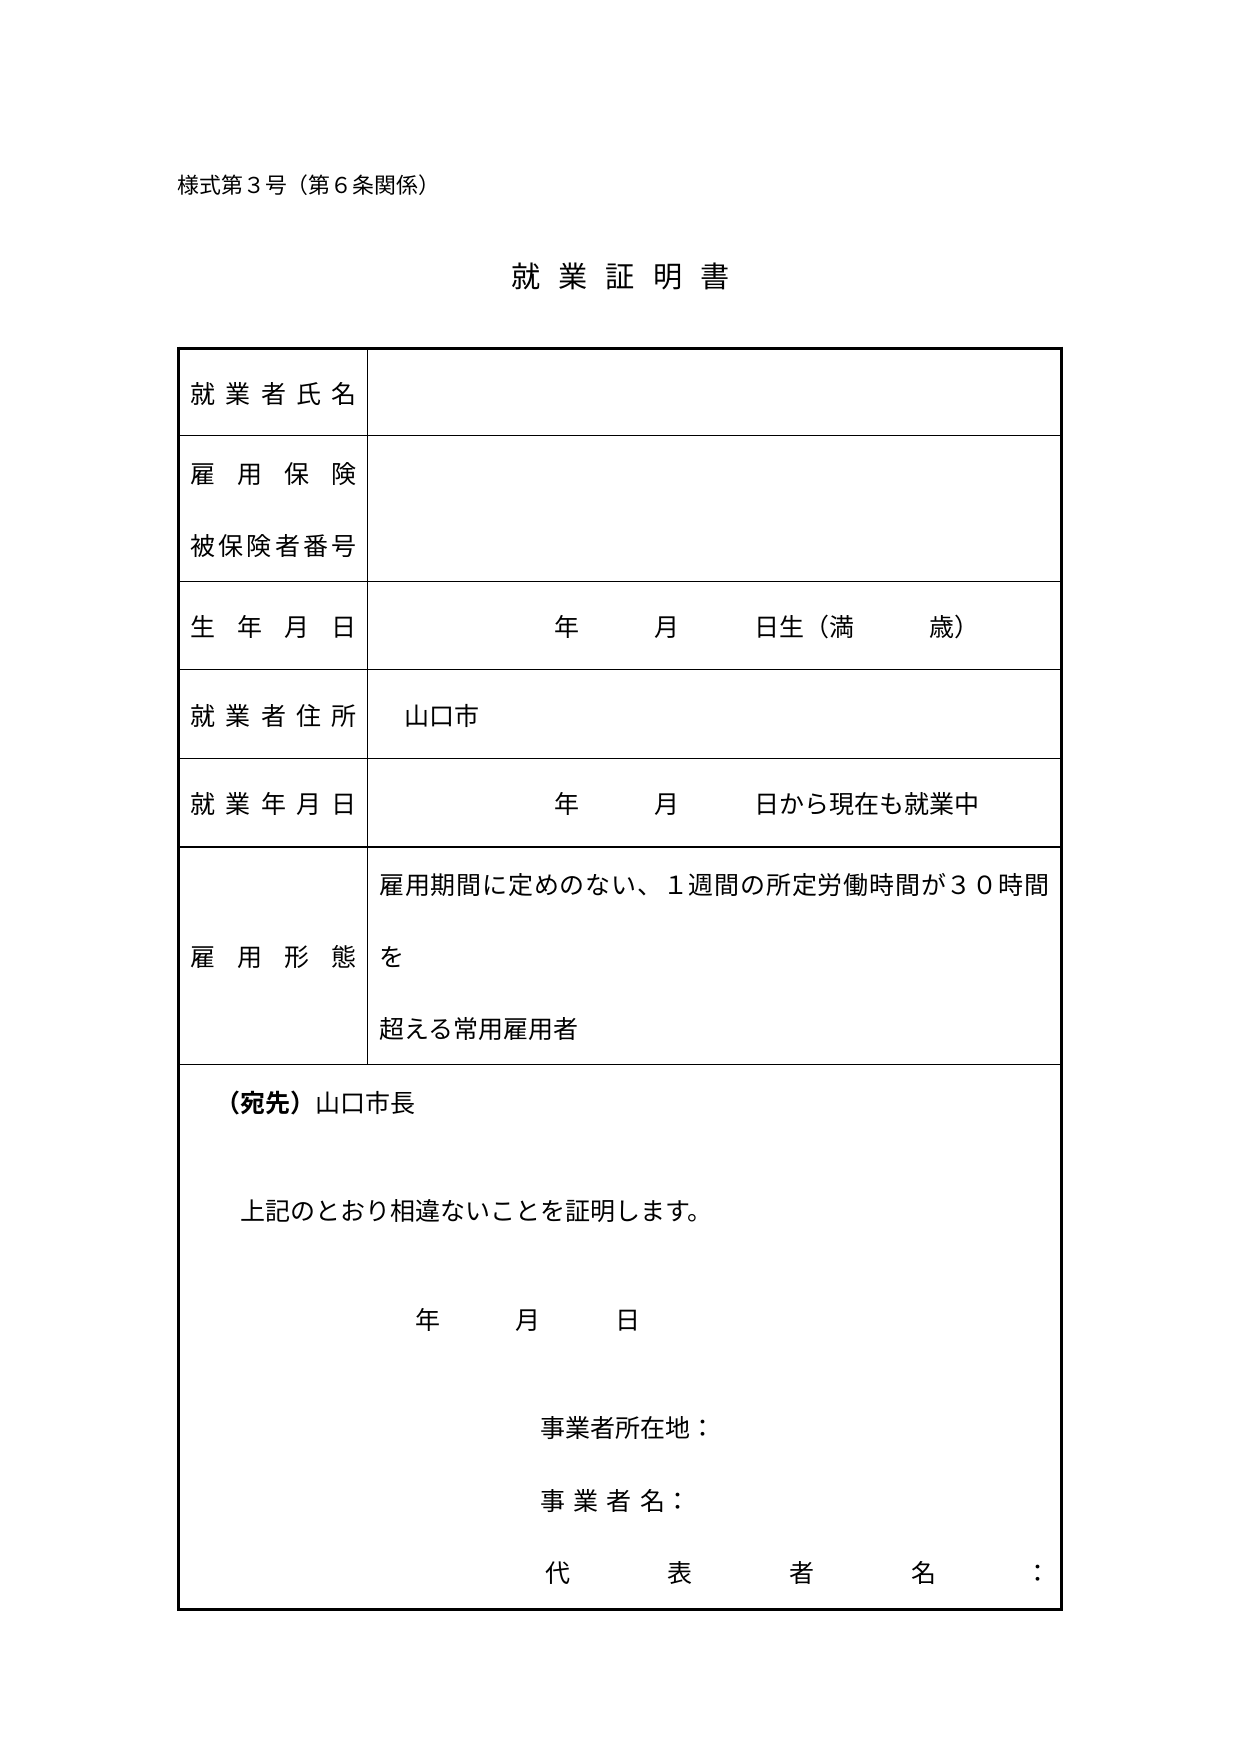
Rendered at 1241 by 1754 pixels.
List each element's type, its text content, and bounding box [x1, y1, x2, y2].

table_cell 就業年月日 [180, 759, 367, 846]
table_cell 就業者住所 [180, 670, 367, 758]
table_cell 山口市 [368, 670, 1060, 758]
table_header 就業者氏名 [180, 350, 367, 435]
text 就業証明書 [177, 238, 1063, 310]
table_cell 年 月 日から現在も就業中 [368, 759, 1060, 846]
table_cell 雇用保険 被保険者番号 [180, 436, 367, 581]
table_cell 雇用形態 [180, 848, 367, 1064]
table_cell 生年月日 [180, 582, 367, 669]
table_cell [180, 1065, 1060, 1608]
table_cell [368, 436, 1060, 581]
table_cell 年 月 日生（満 歳） [368, 582, 1060, 669]
table_cell 雇用期間に定めのない、１週間の所定労働時間が３０時間を 超える常用雇用者 [368, 848, 1060, 1064]
table_header [368, 350, 1060, 435]
text 様式第３号（第６条関係） [177, 166, 1063, 202]
